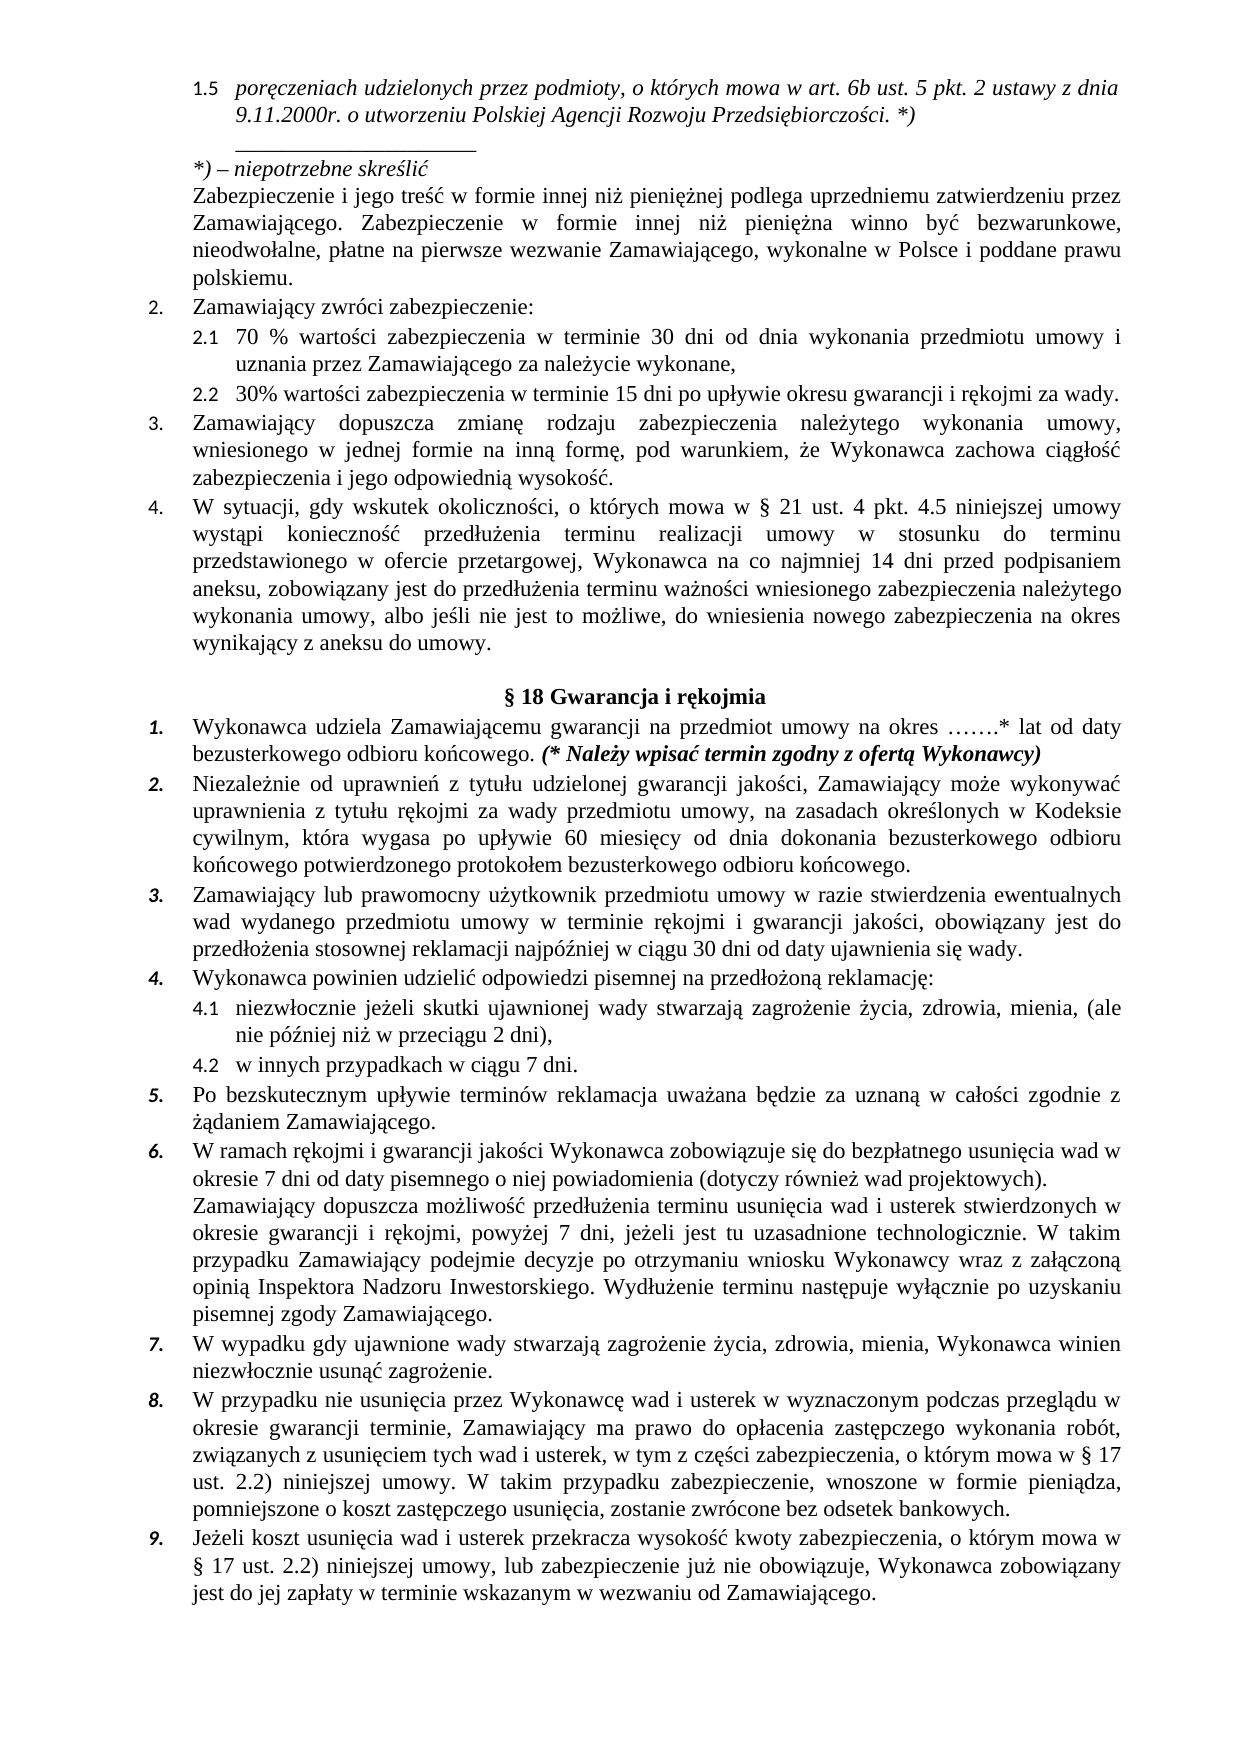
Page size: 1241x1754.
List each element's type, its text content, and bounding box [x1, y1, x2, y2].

list 70 % wartości zabezpieczenia w terminie 30 dni od dnia wykonania przedmiotu umowy i uznania przez Zamawiającego za należycie wykonane, [192, 323, 1123, 376]
list Zamawiający dopuszcza zmianę rodzaju zabezpieczenia należytego wykonania umowy, wniesionego w jednej formie na inną formę, pod warunkiem, że Wykonawca zachowa ciągłość zabezpieczenia i jego odpowiednią wysokość. [148, 409, 1123, 490]
list niezwłocznie jeżeli skutki ujawnionej wady stwarzają zagrożenie życia, zdrowia, mienia, (ale nie później niż w przeciągu 2 dni), [192, 994, 1123, 1048]
list Jeżeli koszt usunięcia wad i usterek przekracza wysokość kwoty zabezpieczenia, o którym mowa w § 17 ust. 2.2) niniejszej umowy, lub zabezpieczenie już nie obowiązuje, Wykonawca zobowiązany jest do jej zapłaty w terminie wskazanym w wezwaniu od Zamawiającego. [148, 1524, 1123, 1605]
list Niezależnie od uprawnień z tytułu udzielonej gwarancji jakości, Zamawiający może wykonywać uprawnienia z tytułu rękojmi za wady przedmiotu umowy, na zasadach określonych w Kodeksie cywilnym, która wygasa po upływie 60 miesięcy od dnia dokonania bezusterkowego odbioru końcowego potwierdzonego protokołem bezusterkowego odbioru końcowego. [148, 770, 1123, 877]
list W sytuacji, gdy wskutek okoliczności, o których mowa w § 21 ust. 4 pkt. 4.5 niniejszej umowy wystąpi konieczność przedłużenia terminu realizacji umowy w stosunku do terminu przedstawionego w ofercie przetargowej, Wykonawca na co najmniej 14 dni przed podpisaniem aneksu, zobowiązany jest do przedłużenia terminu ważności wniesionego zabezpieczenia należytego wykonania umowy, albo jeśli nie jest to możliwe, do wniesienia nowego zabezpieczenia na okres wynikający z aneksu do umowy. [148, 493, 1123, 655]
list w innych przypadkach w ciągu 7 dni. [192, 1051, 1123, 1077]
text *) – niepotrzebne skreślić [192, 155, 1123, 182]
list Wykonawca powinien udzielić odpowiedzi pisemnej na przedłożoną reklamację: [148, 964, 1123, 991]
list Zamawiający zwróci zabezpieczenie: [148, 293, 1123, 320]
list poręczeniach udzielonych przez podmioty, o których mowa w art. 6b ust. 5 pkt. 2 ustawy z dnia 9.11.2000r. o utworzeniu Polskiej Agencji Rozwoju Przedsiębiorczości. *) [192, 74, 1123, 127]
list Wykonawca udziela Zamawiającemu gwarancji na przedmiot umowy na okres …….* lat od daty bezusterkowego odbioru końcowego. (* Należy wpisać termin zgodny z ofertą Wykonawcy) [148, 713, 1123, 767]
text _____________________ [235, 128, 1123, 154]
list Zamawiający lub prawomocny użytkownik przedmiotu umowy w razie stwierdzenia ewentualnych wad wydanego przedmiotu umowy w terminie rękojmi i gwarancji jakości, obowiązany jest do przedłożenia stosownej reklamacji najpóźniej w ciągu 30 dni od daty ujawnienia się wady. [148, 881, 1123, 961]
list W przypadku nie usunięcia przez Wykonawcę wad i usterek w wyznaczonym podczas przeglądu w okresie gwarancji terminie, Zamawiający ma prawo do opłacenia zastępczego wykonania robót, związanych z usunięciem tych wad i usterek, w tym z części zabezpieczenia, o którym mowa w § 17 ust. 2.2) niniejszej umowy. W takim przypadku zabezpieczenie, wnoszone w formie pieniądza, pomniejszone o koszt zastępczego usunięcia, zostanie zwrócone bez odsetek bankowych. [148, 1386, 1123, 1521]
text Zamawiający dopuszcza możliwość przedłużenia terminu usunięcia wad i usterek stwierdzonych w okresie gwarancji i rękojmi, powyżej 7 dni, jeżeli jest tu uzasadnione technologicznie. W takim przypadku Zamawiający podejmie decyzje po otrzymaniu wniosku Wykonawcy wraz z załączoną opinią Inspektora Nadzoru Inwestorskiego. Wydłużenie terminu następuje wyłącznie po uzyskaniu pisemnej zgody Zamawiającego. [192, 1192, 1123, 1326]
list W wypadku gdy ujawnione wady stwarzają zagrożenie życia, zdrowia, mienia, Wykonawca winien niezwłocznie usunąć zagrożenie. [148, 1329, 1123, 1383]
list W ramach rękojmi i gwarancji jakości Wykonawca zobowiązuje się do bezpłatnego usunięcia wad w okresie 7 dni od daty pisemnego o niej powiadomienia (dotyczy również wad projektowych). [148, 1137, 1123, 1191]
text Zabezpieczenie i jego treść w formie innej niż pieniężnej podlega uprzedniemu zatwierdzeniu przez Zamawiającego. Zabezpieczenie w formie innej niż pieniężna winno być bezwarunkowe, nieodwołalne, płatne na pierwsze wezwanie Zamawiającego, wykonalne w Polsce i poddane prawu polskiemu. [192, 182, 1123, 290]
subtitle § 18 Gwarancja i rękojmia [222, 683, 1048, 709]
list 30% wartości zabezpieczenia w terminie 15 dni po upływie okresu gwarancji i rękojmi za wady. [192, 379, 1123, 406]
list Po bezskutecznym upływie terminów reklamacja uważana będzie za uznaną w całości zgodnie z żądaniem Zamawiającego. [148, 1081, 1123, 1134]
